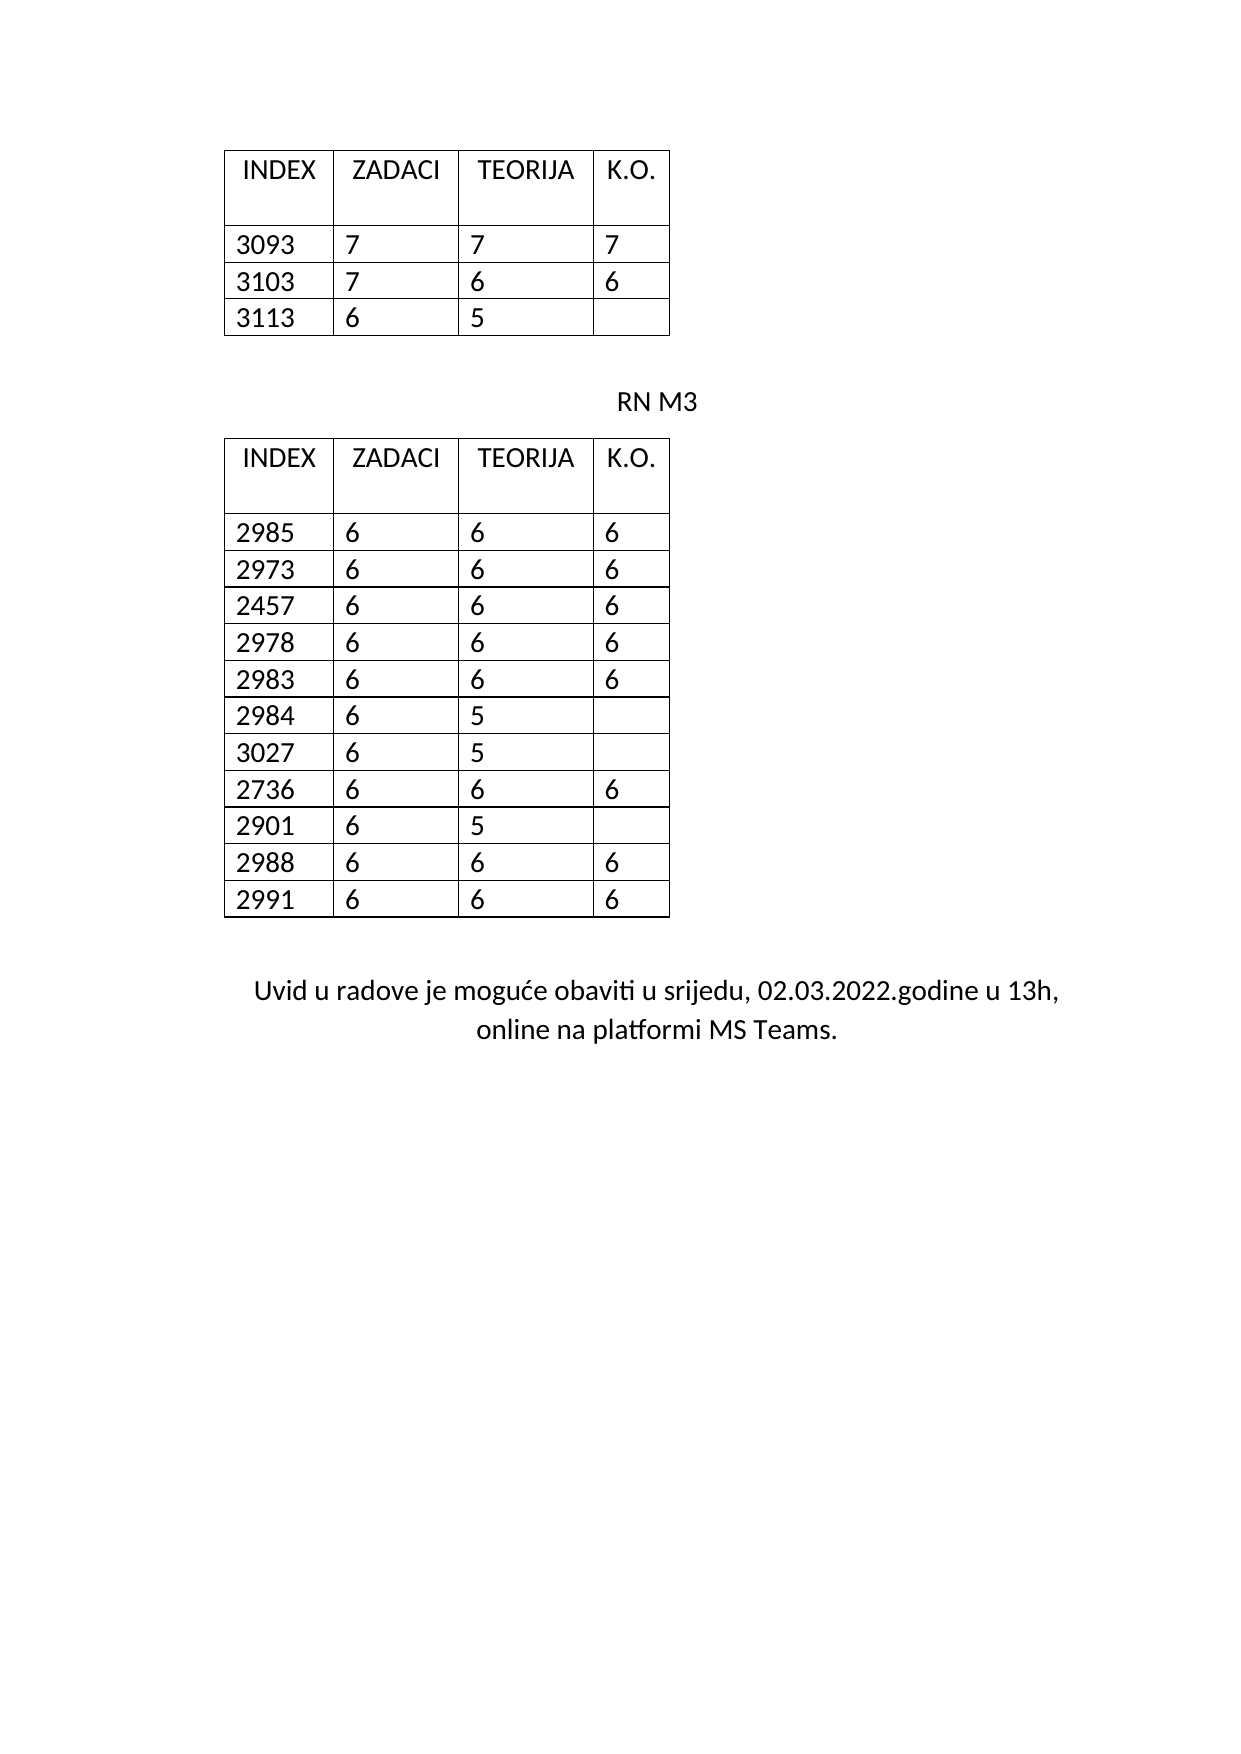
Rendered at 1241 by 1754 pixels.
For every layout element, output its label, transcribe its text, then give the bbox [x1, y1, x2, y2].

table_cell 6 [334, 624, 458, 660]
table_cell 6 [459, 661, 593, 696]
table_cell 6 [594, 624, 669, 660]
table_cell 3103 [225, 263, 333, 298]
table_cell 6 [459, 588, 593, 623]
table_header K.O. [594, 439, 669, 513]
table_header TEORIJA [459, 439, 593, 513]
table_cell 5 [459, 734, 593, 770]
table_cell 6 [594, 661, 669, 696]
table_cell 7 [334, 226, 458, 262]
table_cell 6 [594, 771, 669, 806]
table_cell 6 [334, 588, 458, 623]
table_cell 6 [594, 844, 669, 880]
table_cell 6 [334, 808, 458, 843]
table_cell 3113 [225, 299, 333, 335]
text Uvid u radove je moguće obaviti u srijedu, 02.03.2022.godine u 13h, online na platformi MS Teams. [224, 972, 1090, 1047]
table_cell 6 [334, 734, 458, 770]
table_cell 2457 [225, 588, 333, 623]
table_cell 7 [594, 226, 669, 262]
table_cell 6 [334, 299, 458, 335]
table_cell 6 [594, 551, 669, 586]
table_cell 6 [334, 844, 458, 880]
table_cell 6 [459, 844, 593, 880]
table_header INDEX [225, 151, 333, 225]
text RN M3 [224, 383, 1090, 418]
table_cell 6 [334, 551, 458, 586]
table_cell 5 [459, 299, 593, 335]
table_cell 2991 [225, 881, 333, 916]
table_cell [594, 698, 669, 733]
table_cell 2736 [225, 771, 333, 806]
table_cell 2985 [225, 514, 333, 550]
table_cell 6 [459, 551, 593, 586]
table_cell [594, 734, 669, 770]
table_cell 2978 [225, 624, 333, 660]
table_cell 2901 [225, 808, 333, 843]
table_cell [594, 808, 669, 843]
table_cell 2983 [225, 661, 333, 696]
table_cell 6 [334, 771, 458, 806]
table_header TEORIJA [459, 151, 593, 225]
table_cell 2973 [225, 551, 333, 586]
table_cell 5 [459, 808, 593, 843]
table_cell 6 [594, 263, 669, 298]
table_cell 6 [334, 661, 458, 696]
table_cell 6 [594, 514, 669, 550]
table_cell 6 [594, 881, 669, 916]
table_cell 7 [459, 226, 593, 262]
table_cell 6 [459, 624, 593, 660]
table_cell 2984 [225, 698, 333, 733]
table_cell 6 [334, 698, 458, 733]
table_cell 2988 [225, 844, 333, 880]
table_cell 6 [459, 263, 593, 298]
table_cell 3093 [225, 226, 333, 262]
table_header ZADACI [334, 439, 458, 513]
table_cell 6 [459, 881, 593, 916]
table_cell 6 [334, 881, 458, 916]
table_cell [594, 299, 669, 335]
table_header INDEX [225, 439, 333, 513]
table_cell 6 [334, 514, 458, 550]
table_cell 6 [594, 588, 669, 623]
table_cell 3027 [225, 734, 333, 770]
table_header K.O. [594, 151, 669, 225]
table_cell 6 [459, 771, 593, 806]
table_header ZADACI [334, 151, 458, 225]
table_cell 7 [334, 263, 458, 298]
table_cell 5 [459, 698, 593, 733]
table_cell 6 [459, 514, 593, 550]
